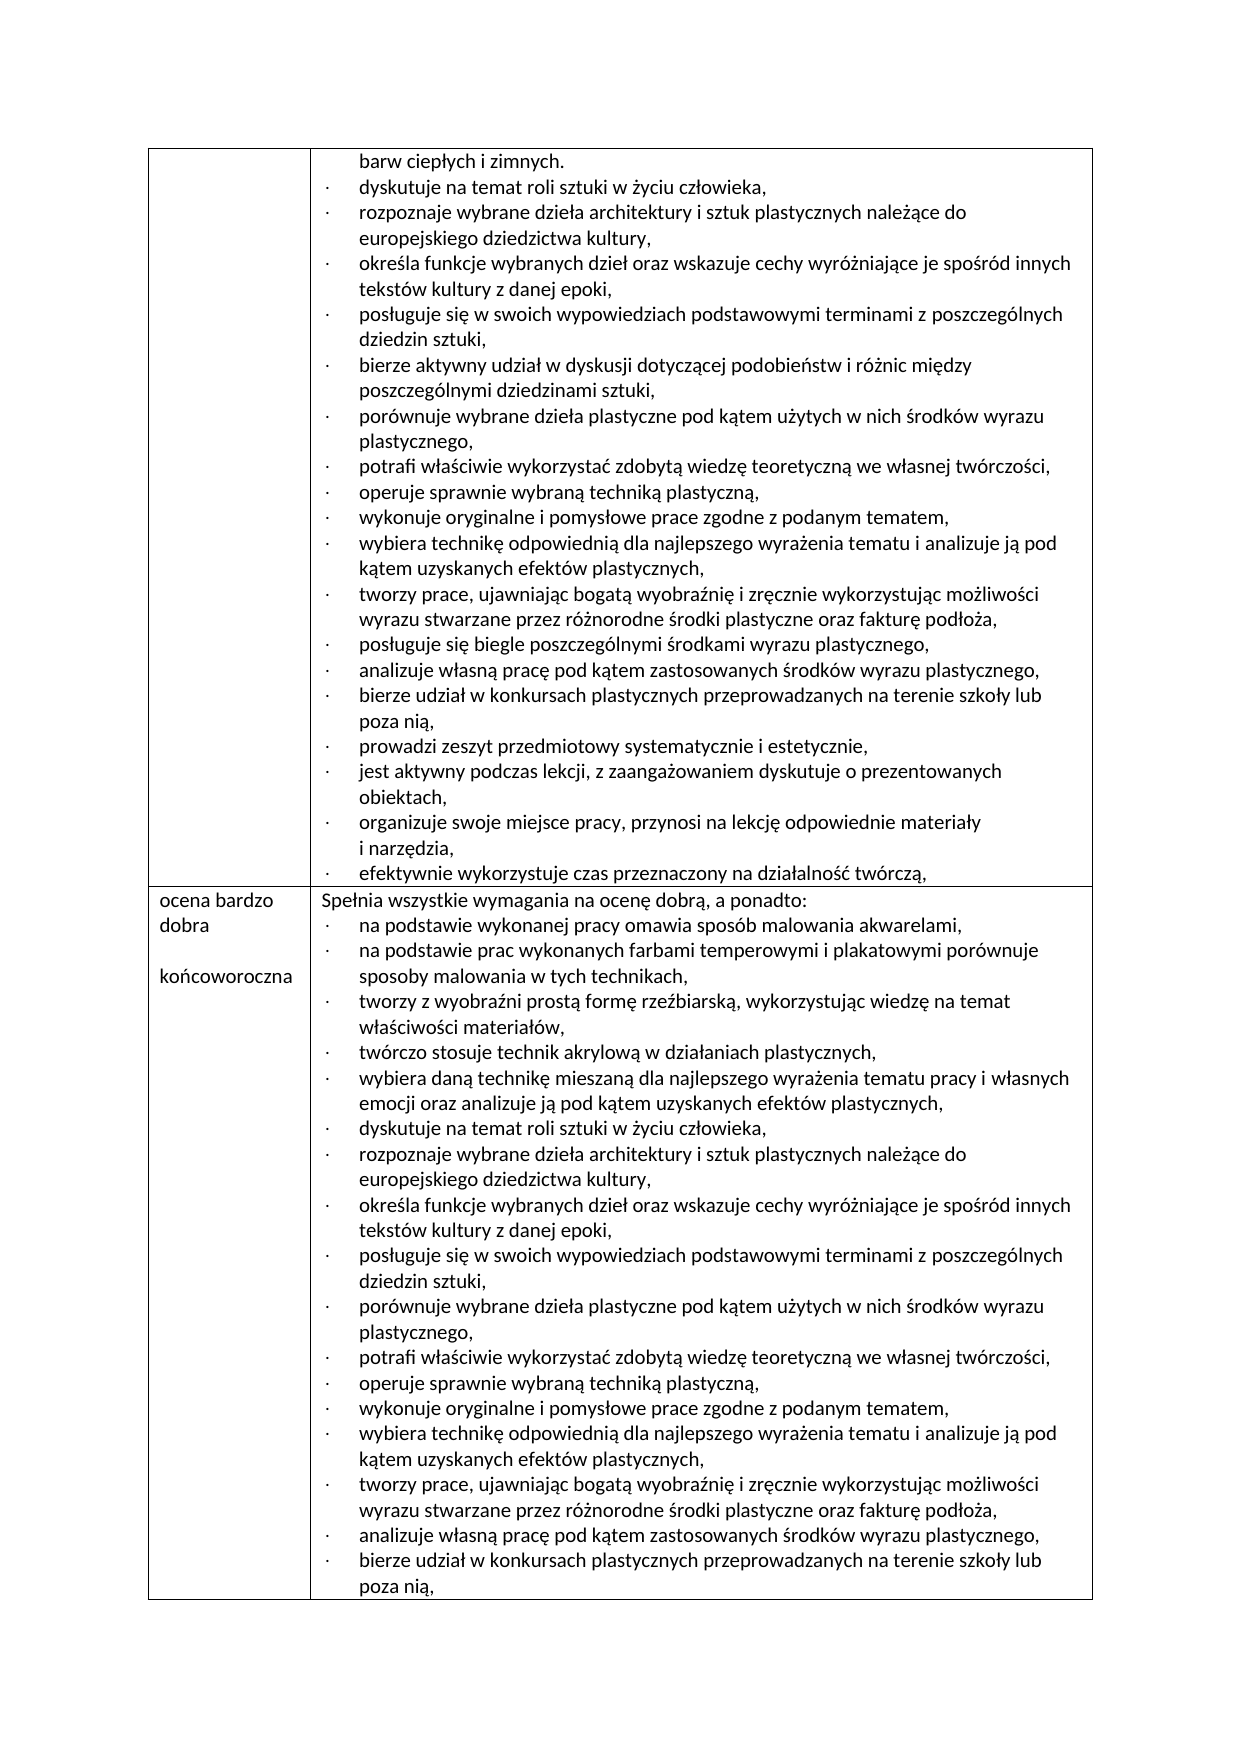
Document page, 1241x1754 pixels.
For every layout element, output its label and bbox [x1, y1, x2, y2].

table_cell [149, 887, 310, 1598]
table_cell [149, 149, 310, 886]
table_cell [311, 149, 1092, 886]
table_cell [311, 887, 1092, 1598]
